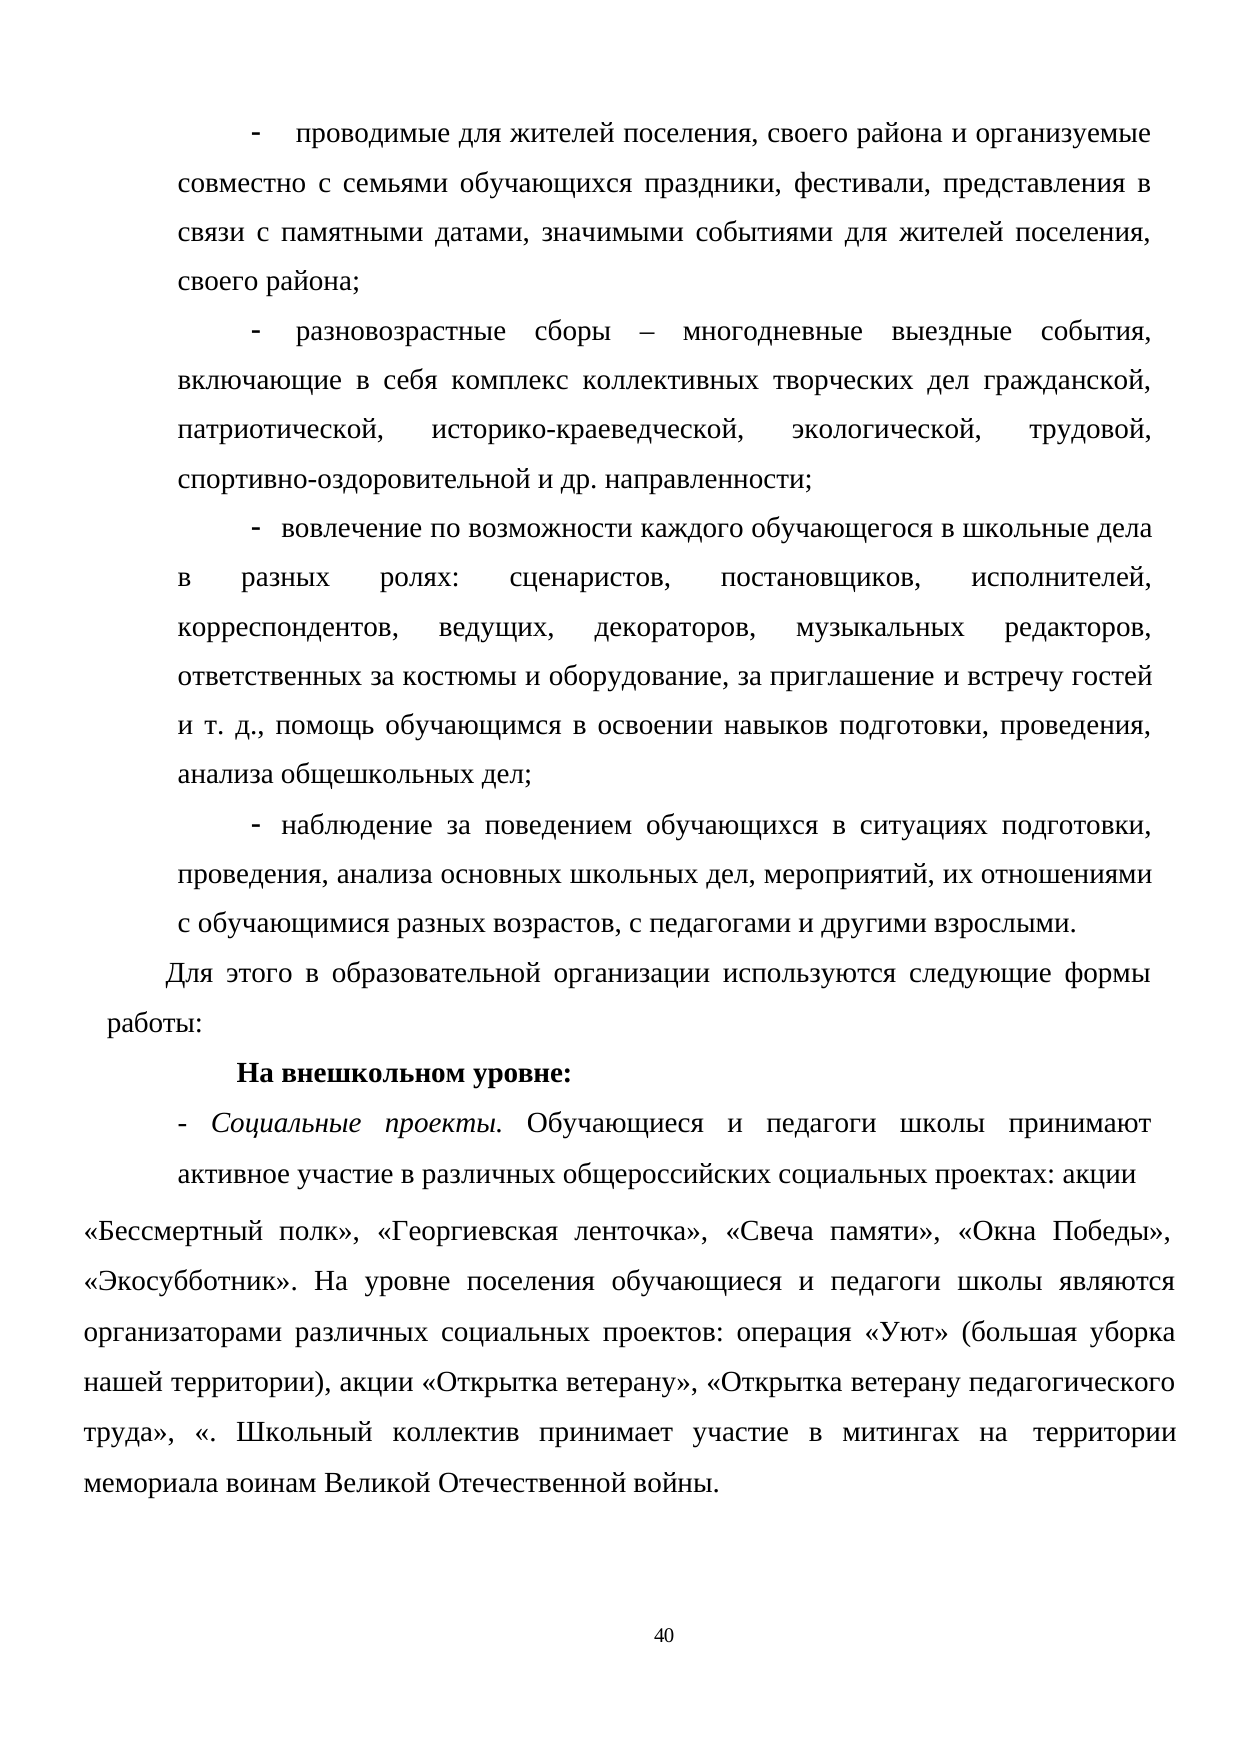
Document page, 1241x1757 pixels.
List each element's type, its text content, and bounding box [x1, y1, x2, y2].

list наблюдение за поведением обучающихся в ситуациях подготовки, проведения, анализа основных школьных дел, мероприятий, их отношениями с обучающимися разных возрастов, с педагогами и другими взрослыми. [177, 807, 1152, 939]
list проводимые для жителей поселения, своего района и организуемые совместно с семьями обучающихся праздники, фестивали, представления в связи с памятными датами, значимыми событиями для жителей поселения, своего района; [177, 115, 1152, 297]
text - Социальные проекты. Обучающиеся и педагоги школы принимают активное участие в различных общероссийских социальных проектах: акции [177, 1106, 1152, 1189]
list вовлечение по возможности каждого обучающегося в школьные дела в разных ролях: сценаристов, постановщиков, исполнителей, корреспондентов, ведущих, декораторов, музыкальных редакторов, ответственных за костюмы и оборудование, за приглашение и встречу гостей и т. д., помощь обучающимся в освоении навыков подготовки, проведения, анализа общешкольных дел; [177, 510, 1152, 790]
text «Экосубботник». На уровне поселения обучающиеся и педагоги школы являются организаторами различных социальных проектов: операция «Уют» (большая уборка нашей территории), акции «Открытка ветерану», «Открытка ветерану педагогического труда», «. Школьный коллектив принимает участие в митингах на территории мемориала воинам Великой Отечественной войны. [83, 1263, 1177, 1498]
text На внешкольном уровне: [236, 1056, 1188, 1089]
list разновозрастные сборы – многодневные выездные события, включающие в себя комплекс коллективных творческих дел гражданской, патриотической, историко-краеведческой, экологической, трудовой, спортивно-оздоровительной и др. направленности; [177, 313, 1152, 494]
text Для этого в образовательной организации используются следующие формы работы: [107, 955, 1152, 1039]
text «Бессмертный полк», «Георгиевская ленточка», «Свеча памяти», «Окна Победы», [83, 1213, 1188, 1247]
